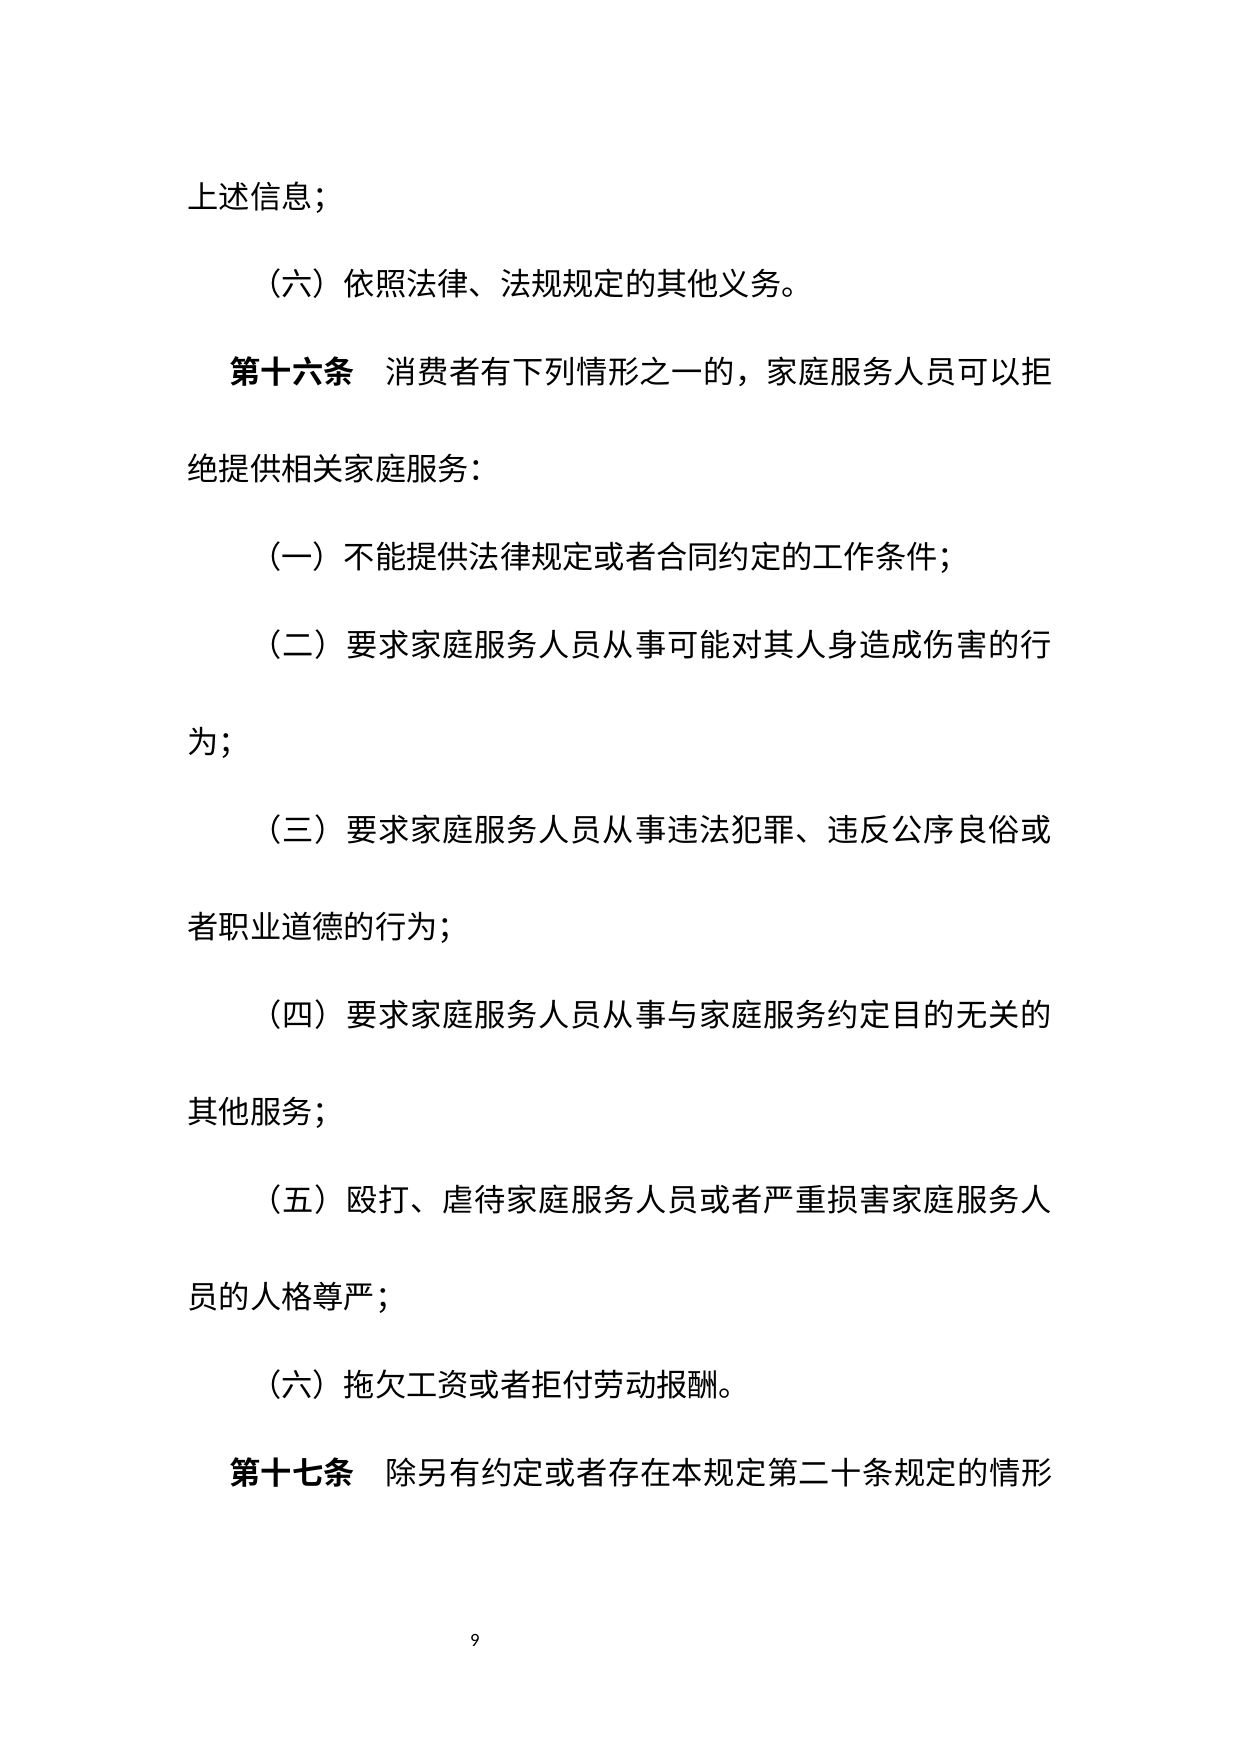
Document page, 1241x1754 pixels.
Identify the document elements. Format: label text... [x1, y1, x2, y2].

text （一）不能提供法律规定或者合同约定的工作条件； [187, 522, 1053, 587]
text （六）依照法律、法规规定的其他义务。 [187, 249, 1053, 314]
text （五）殴打、虐待家庭服务人员或者严重损害家庭服务人员的人格尊严； [187, 1165, 1053, 1328]
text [187, 162, 1053, 227]
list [187, 1438, 1053, 1503]
text （二）要求家庭服务人员从事可能对其人身造成伤害的行为； [187, 610, 1053, 772]
text （六）拖欠工资或者拒付劳动报酬。 [187, 1350, 1053, 1415]
text （四）要求家庭服务人员从事与家庭服务约定目的无关的其他服务； [187, 980, 1053, 1143]
list 消费者有下列情形之一的，家庭服务人员可以拒绝提供相关家庭服务： [187, 337, 1053, 500]
text （三）要求家庭服务人员从事违法犯罪、违反公序良俗或者职业道德的行为； [187, 795, 1053, 957]
